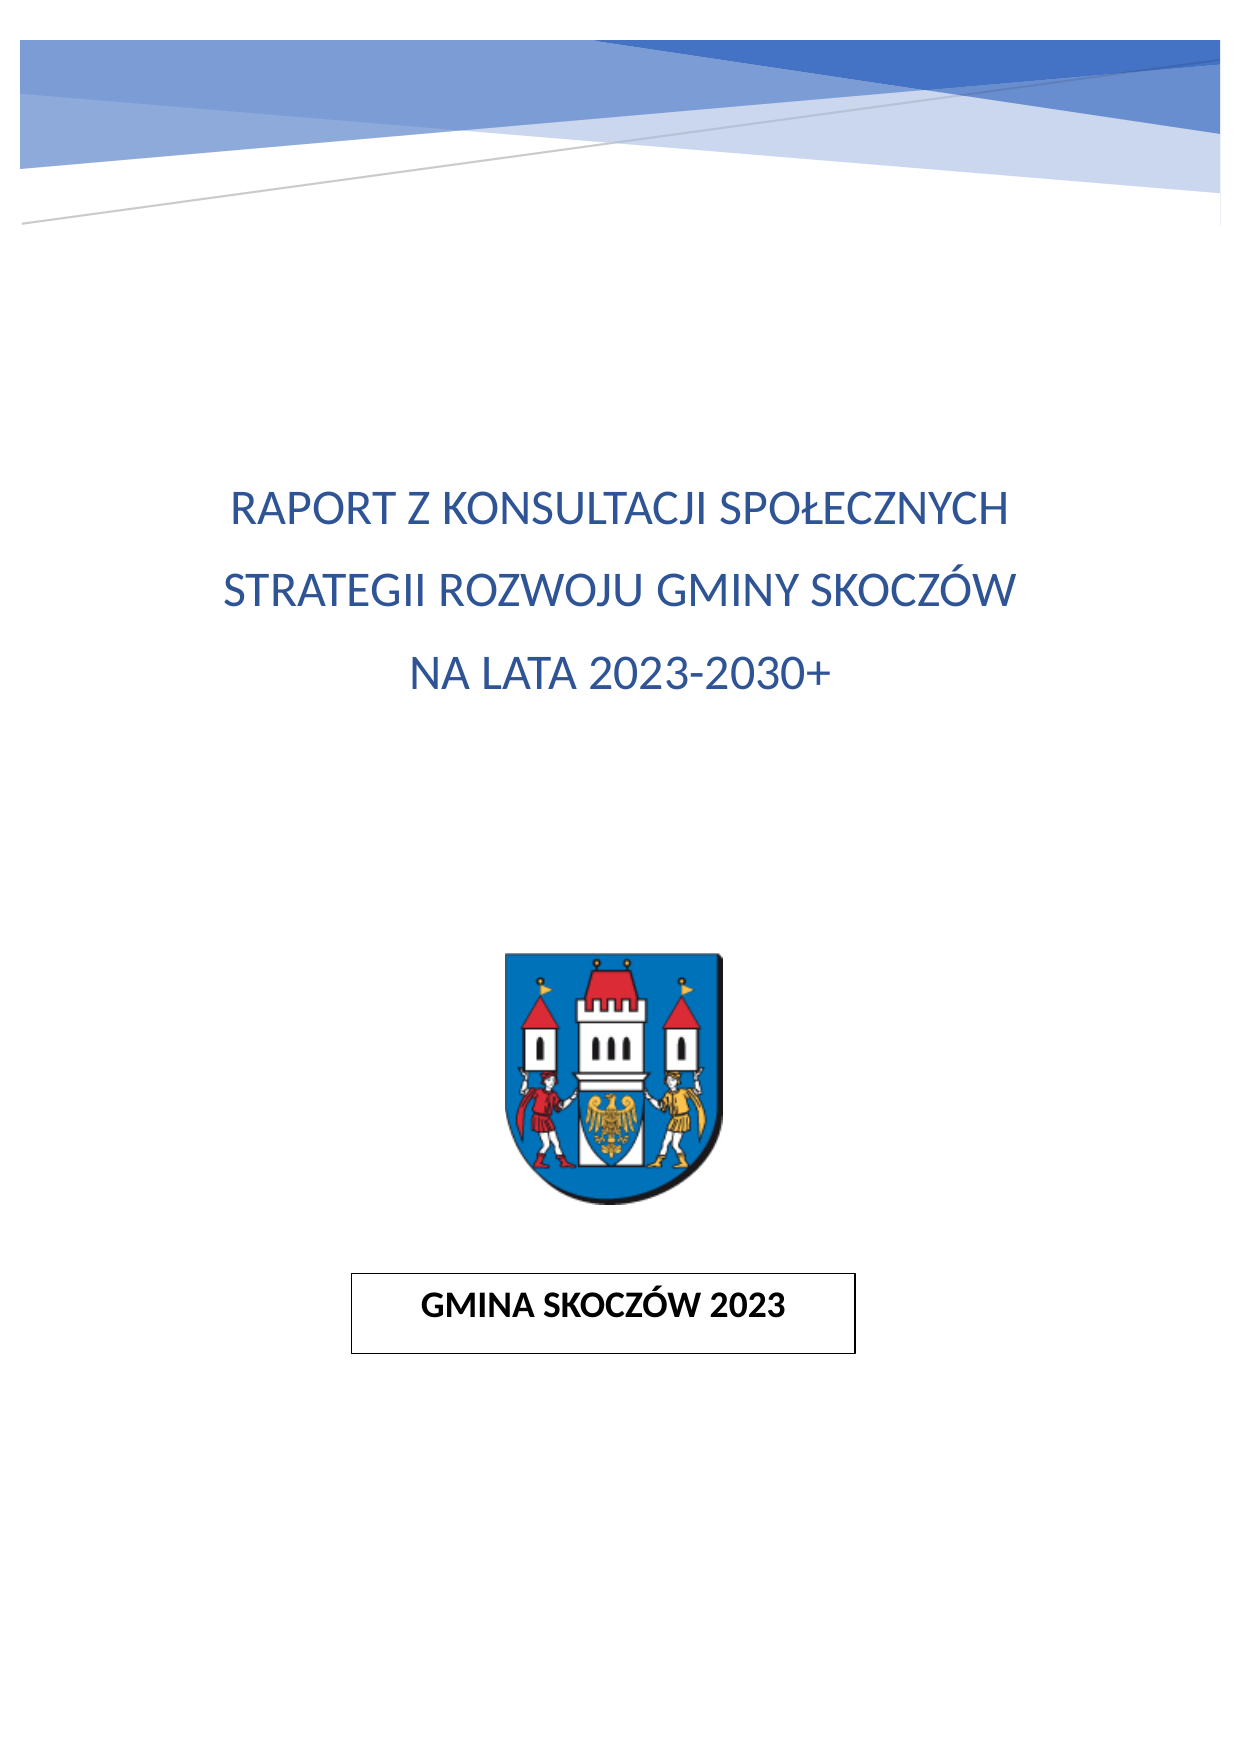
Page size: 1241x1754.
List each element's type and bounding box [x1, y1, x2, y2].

picture [505, 953, 723, 1205]
picture [20, 40, 1221, 240]
